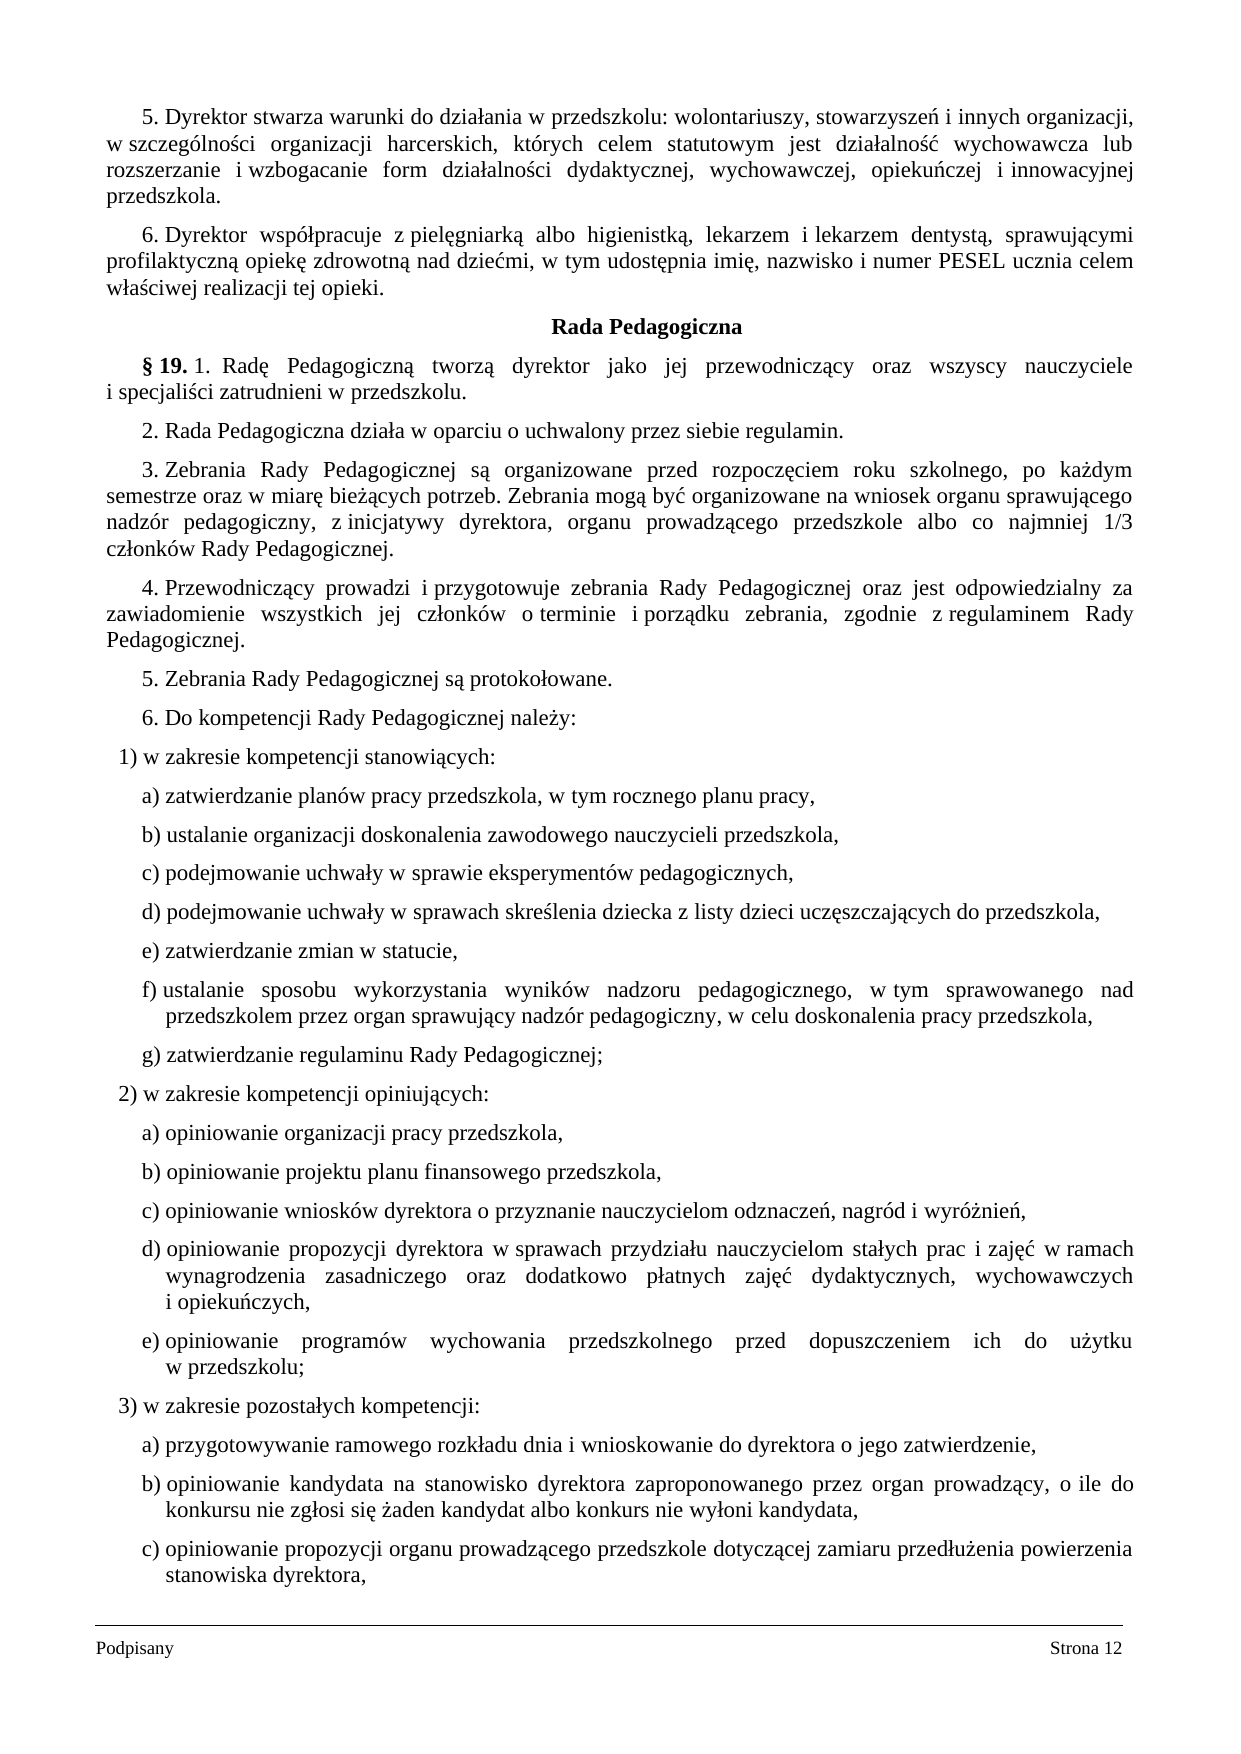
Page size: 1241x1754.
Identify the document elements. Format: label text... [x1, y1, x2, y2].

text d) opiniowanie propozycji dyrektora w sprawach przydziału nauczycielom stałych prac i zajęć w ramach wynagrodzenia zasadniczego oraz dodatkowo płatnych zajęć dydaktycznych, wychowawczych i opiekuńczych, [142, 1236, 1134, 1314]
text 2. Rada Pedagogiczna działa w oparciu o uchwalony przez siebie regulamin. [106, 417, 1134, 443]
text b) ustalanie organizacji doskonalenia zawodowego nauczycieli przedszkola, [142, 821, 1134, 847]
text 5. Dyrektor stwarza warunki do działania w przedszkolu: wolontariuszy, stowarzyszeń i innych organizacji, w szczególności organizacji harcerskich, których celem statutowym jest działalność wychowawcza lub rozszerzanie i wzbogacanie form działalności dydaktycznej, wychowawczej, opiekuńczej i innowacyjnej przedszkola. [106, 103, 1134, 209]
text a) opiniowanie organizacji pracy przedszkola, [142, 1119, 1134, 1145]
text 2) w zakresie kompetencji opiniujących: [118, 1080, 1134, 1106]
text 6. Do kompetencji Rady Pedagogicznej należy: [106, 704, 1134, 730]
text § 19. 1. Radę Pedagogiczną tworzą dyrektor jako jej przewodniczący oraz wszyscy nauczyciele i specjaliści zatrudnieni w przedszkolu. [106, 352, 1134, 404]
text c) opiniowanie wniosków dyrektora o przyznanie nauczycielom odznaczeń, nagród i wyróżnień, [142, 1197, 1134, 1223]
text a) zatwierdzanie planów pracy przedszkola, w tym rocznego planu pracy, [142, 782, 1134, 808]
text f) ustalanie sposobu wykorzystania wyników nadzoru pedagogicznego, w tym sprawowanego nad przedszkolem przez organ sprawujący nadzór pedagogiczny, w celu doskonalenia pracy przedszkola, [142, 976, 1134, 1029]
text b) opiniowanie kandydata na stanowisko dyrektora zaproponowanego przez organ prowadzący, o ile do konkursu nie zgłosi się żaden kandydat albo konkurs nie wyłoni kandydata, [142, 1470, 1134, 1523]
text e) opiniowanie programów wychowania przedszkolnego przed dopuszczeniem ich do użytku w przedszkolu; [142, 1327, 1134, 1380]
text Rada Pedagogiczna [136, 313, 1134, 339]
text 6. Dyrektor współpracuje z pielęgniarką albo higienistką, lekarzem i lekarzem dentystą, sprawującymi profilaktyczną opiekę zdrowotną nad dziećmi, w tym udostępnia imię, nazwisko i numer PESEL ucznia celem właściwej realizacji tej opieki. [106, 221, 1134, 300]
text 1) w zakresie kompetencji stanowiących: [118, 743, 1134, 769]
text a) przygotowywanie ramowego rozkładu dnia i wnioskowanie do dyrektora o jego zatwierdzenie, [142, 1431, 1134, 1457]
text e) zatwierdzanie zmian w statucie, [142, 937, 1134, 963]
text 4. Przewodniczący prowadzi i przygotowuje zebrania Rady Pedagogicznej oraz jest odpowiedzialny za zawiadomienie wszystkich jej członków o terminie i porządku zebrania, zgodnie z regulaminem Rady Pedagogicznej. [106, 574, 1134, 653]
text c) podejmowanie uchwały w sprawie eksperymentów pedagogicznych, [142, 859, 1134, 886]
text c) opiniowanie propozycji organu prowadzącego przedszkole dotyczącej zamiaru przedłużenia powierzenia stanowiska dyrektora, [142, 1535, 1134, 1588]
text 3. Zebrania Rady Pedagogicznej są organizowane przed rozpoczęciem roku szkolnego, po każdym semestrze oraz w miarę bieżących potrzeb. Zebrania mogą być organizowane na wniosek organu sprawującego nadzór pedagogiczny, z inicjatywy dyrektora, organu prowadzącego przedszkole albo co najmniej 1/3 członków Rady Pedagogicznej. [106, 456, 1134, 561]
text b) opiniowanie projektu planu finansowego przedszkola, [142, 1158, 1134, 1184]
text 5. Zebrania Rady Pedagogicznej są protokołowane. [106, 665, 1134, 692]
text d) podejmowanie uchwały w sprawach skreślenia dziecka z listy dzieci uczęszczających do przedszkola, [142, 898, 1134, 925]
text 3) w zakresie pozostałych kompetencji: [118, 1392, 1134, 1419]
text g) zatwierdzanie regulaminu Rady Pedagogicznej; [142, 1041, 1134, 1068]
